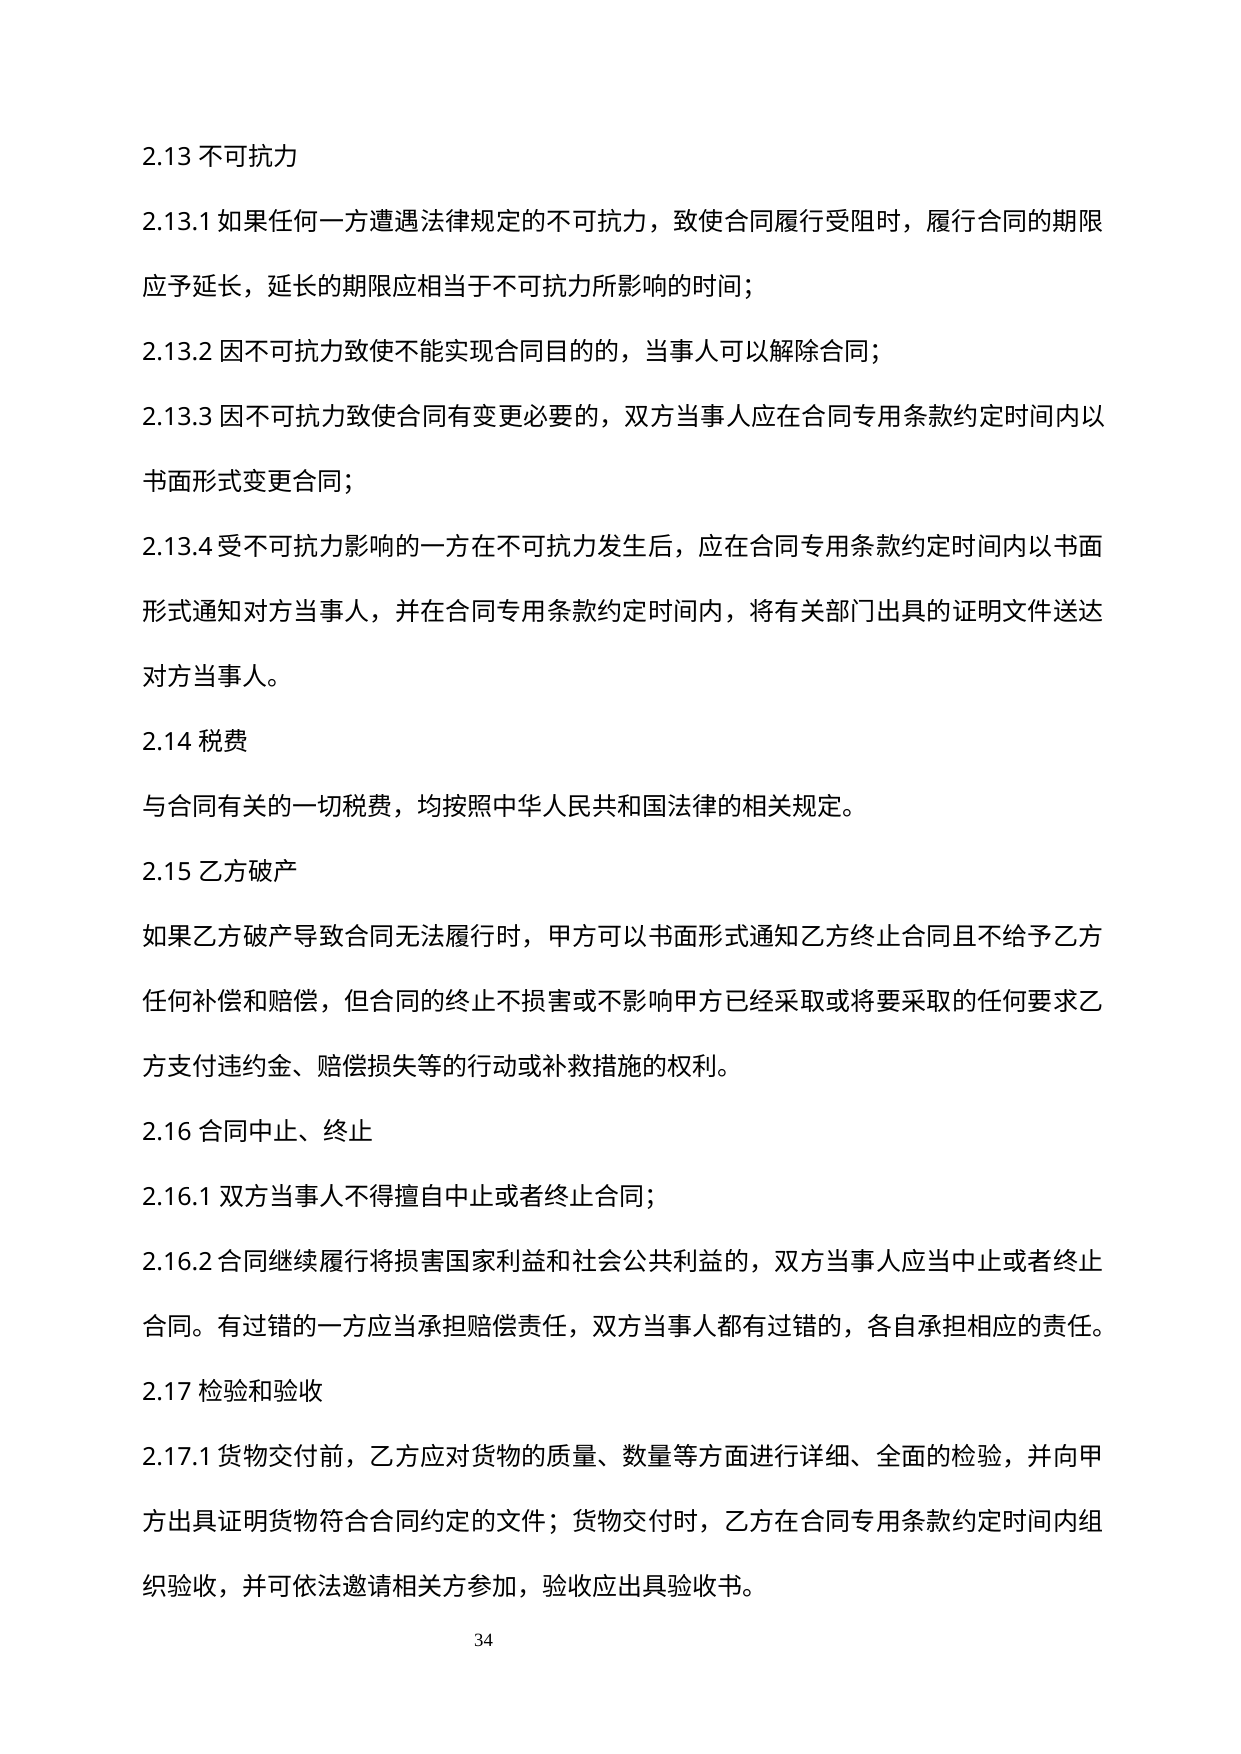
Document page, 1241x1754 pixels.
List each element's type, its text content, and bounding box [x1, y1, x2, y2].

text 2.17.1货物交付前，乙方应对货物的质量、数量等方面进行详细、全面的检验，并向甲方出具证明货物符合合同约定的文件；货物交付时，乙方在合同专用条款约定时间内组织验收，并可依法邀请相关方参加，验收应出具验收书。 [142, 1422, 1106, 1617]
text 2.16.2合同继续履行将损害国家利益和社会公共利益的，双方当事人应当中止或者终止合同。有过错的一方应当承担赔偿责任，双方当事人都有过错的，各自承担相应的责任。 [142, 1227, 1106, 1357]
text 2.13.1如果任何一方遭遇法律规定的不可抗力，致使合同履行受阻时，履行合同的期限应予延长，延长的期限应相当于不可抗力所影响的时间； [142, 187, 1106, 317]
text 2.13.2 因不可抗力致使不能实现合同目的的，当事人可以解除合同； [142, 317, 1106, 382]
text 与合同有关的一切税费，均按照中华人民共和国法律的相关规定。 [142, 772, 1106, 837]
text 2.13 不可抗力 [142, 122, 1106, 187]
text 2.14 税费 [142, 707, 1106, 772]
text 2.15 乙方破产 [142, 837, 1106, 902]
text 2.16 合同中止、终止 [142, 1097, 1106, 1162]
text 2.13.3 因不可抗力致使合同有变更必要的，双方当事人应在合同专用条款约定时间内以书面形式变更合同； [142, 382, 1106, 512]
text 2.16.1 双方当事人不得擅自中止或者终止合同； [142, 1162, 1106, 1227]
text 2.17 检验和验收 [142, 1357, 1106, 1422]
text 如果乙方破产导致合同无法履行时，甲方可以书面形式通知乙方终止合同且不给予乙方任何补偿和赔偿，但合同的终止不损害或不影响甲方已经采取或将要采取的任何要求乙方支付违约金、赔偿损失等的行动或补救措施的权利。 [142, 902, 1106, 1097]
text 2.13.4受不可抗力影响的一方在不可抗力发生后，应在合同专用条款约定时间内以书面形式通知对方当事人，并在合同专用条款约定时间内，将有关部门出具的证明文件送达对方当事人。 [142, 512, 1106, 707]
